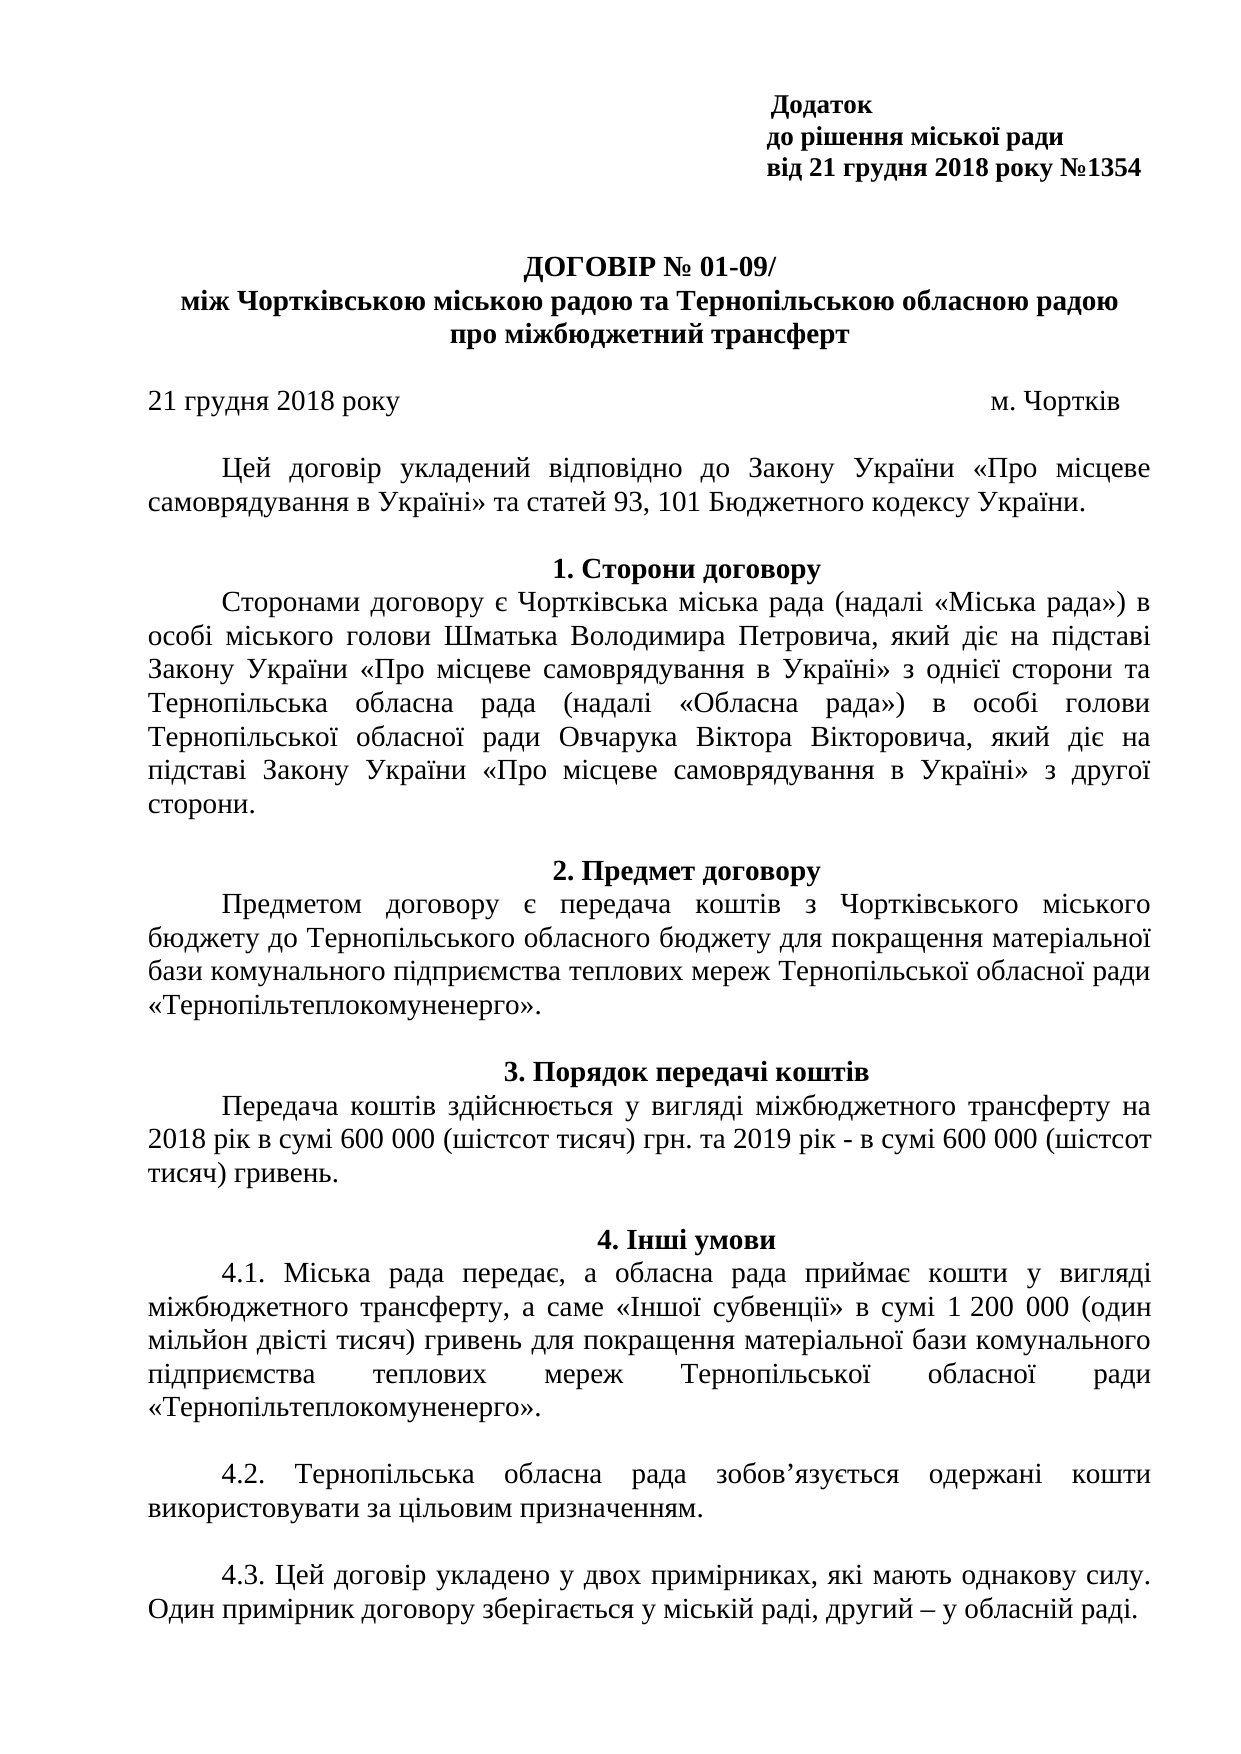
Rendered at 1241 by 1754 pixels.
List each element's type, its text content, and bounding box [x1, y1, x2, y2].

text Сторонами договору є Чортківська міська рада (надалі «Міська рада») в особі міського голови Шматька Володимира Петровича, який діє на підставі Закону України «Про місцеве самоврядування в Україні» з однієї сторони та Тернопільська обласна рада (надалі «Обласна рада») в особі голови Тернопільської обласної ради Овчарука Віктора Вікторовича, який діє на підставі Закону України «Про місцеве самоврядування в Україні» з другої сторони. [148, 584, 1152, 819]
text 3. Порядок передачі коштів [148, 1054, 1152, 1088]
text ДОГОВІР № 01-09/ [148, 249, 1152, 283]
text про міжбюджетний трансферт [148, 316, 1152, 350]
text Цей договір укладений відповідно до Закону України «Про місцеве самоврядування в Україні» та статей 93, 101 Бюджетного кодексу України. [148, 450, 1152, 517]
text 4.2. Тернопільська обласна рада зобов’язується одержані кошти використовувати за цільовим призначенням. [148, 1457, 1152, 1524]
text 4.3. Цей договір укладено у двох примірниках, які мають однакову силу. Один примірник договору зберігається у міській раді, другий – у обласній раді. [148, 1557, 1152, 1624]
text від 21 грудня 2018 року №1354 [766, 151, 1152, 182]
text між Чортківською міською радою та Тернопільською обласною радою [148, 283, 1152, 316]
text до рішення міської ради [766, 120, 1152, 151]
text 4.1. Міська рада передає, а обласна рада приймає кошти у вигляді міжбюджетного трансферту, а саме «Іншої субвенції» в сумі 1 200 000 (один мільйон двісті тисяч) гривень для покращення матеріальної бази комунального підприємства теплових мереж Тернопільської обласної ради «Тернопільтеплокомуненерго». [148, 1255, 1152, 1423]
text 2. Предмет договору [148, 853, 1152, 886]
text Передача коштів здійснюється у вигляді міжбюджетного трансферту на 2018 рік в сумі 600 000 (шістсот тисяч) грн. та 2019 рік - в сумі 600 000 (шістсот тисяч) гривень. [148, 1088, 1152, 1188]
text Предметом договору є передача коштів з Чортківського міського бюджету до Тернопільського обласного бюджету для покращення матеріальної бази комунального підприємства теплових мереж Тернопільської обласної ради «Тернопільтеплокомуненерго». [148, 886, 1152, 1021]
text 21 грудня 2018 року м. Чортків [148, 383, 1152, 417]
text 4. Інші умови [148, 1222, 1152, 1255]
text 1. Сторони договору [148, 551, 1152, 584]
text Додаток [148, 88, 1152, 120]
